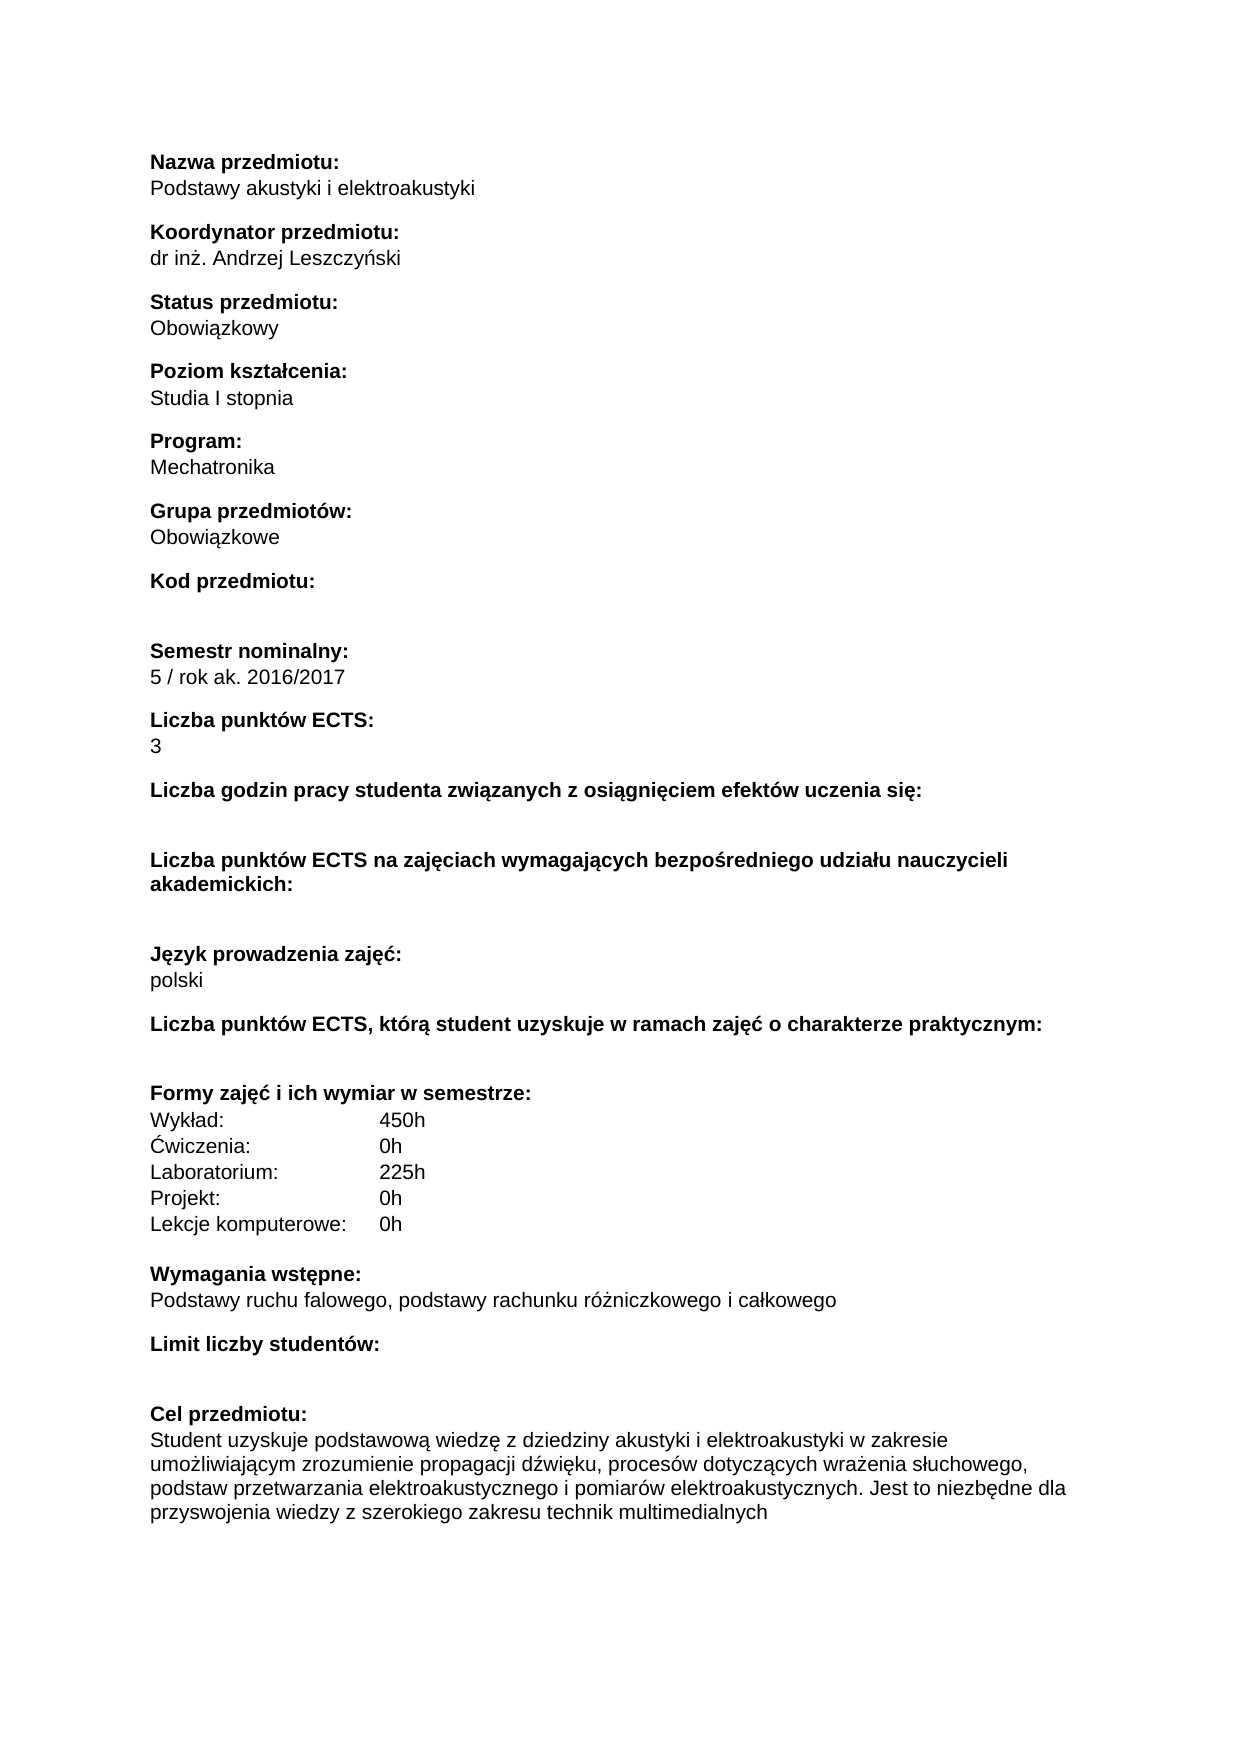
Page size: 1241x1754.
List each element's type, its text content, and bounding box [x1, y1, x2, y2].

table_header 450h [369, 1108, 597, 1132]
text Liczba punktów ECTS: [150, 708, 1090, 732]
text Status przedmiotu: [150, 289, 1090, 313]
table_cell Laboratorium: [140, 1160, 367, 1184]
text dr inż. Andrzej Leszczyński [150, 246, 1090, 270]
table_cell 0h [369, 1210, 597, 1236]
text Program: [150, 429, 1090, 453]
text Mechatronika [150, 455, 1090, 479]
table_cell Projekt: [140, 1186, 367, 1210]
text Formy zajęć i ich wymiar w semestrze: [150, 1081, 1090, 1105]
text Obowiązkowe [150, 525, 1090, 549]
text Cel przedmiotu: [150, 1402, 1090, 1426]
table_header Wykład: [140, 1108, 367, 1132]
text Studia I stopnia [150, 385, 1090, 409]
text Język prowadzenia zajęć: [150, 942, 1090, 966]
text 3 [150, 734, 1090, 758]
text Podstawy akustyki i elektroakustyki [150, 176, 1090, 200]
text Grupa przedmiotów: [150, 499, 1090, 523]
text Semestr nominalny: [150, 638, 1090, 662]
text 5 / rok ak. 2016/2017 [150, 664, 1090, 688]
text Limit liczby studentów: [150, 1332, 1090, 1356]
text Poziom kształcenia: [150, 359, 1090, 383]
table_cell 225h [369, 1158, 597, 1184]
text Wymagania wstępne: [150, 1262, 1090, 1286]
text Koordynator przedmiotu: [150, 220, 1090, 244]
text polski [150, 968, 1090, 992]
text Liczba punktów ECTS na zajęciach wymagających bezpośredniego udziału nauczycieli akademickich: [150, 848, 1090, 896]
text Liczba punktów ECTS, którą student uzyskuje w ramach zajęć o charakterze praktycznym: [150, 1011, 1090, 1035]
text Nazwa przedmiotu: [150, 150, 1090, 174]
text Kod przedmiotu: [150, 569, 1090, 593]
text Obowiązkowy [150, 316, 1090, 339]
table_cell 0h [369, 1184, 597, 1210]
text Podstawy ruchu falowego, podstawy rachunku różniczkowego i całkowego [150, 1288, 1090, 1312]
text Student uzyskuje podstawową wiedzę z dziedziny akustyki i elektroakustyki w zakresie umożliwiającym zrozumienie propagacji dźwięku, procesów dotyczących wrażenia słuchowego, podstaw przetwarzania elektroakustycznego i pomiarów elektroakustycznych. Jest to niezbędne dla przyswojenia wiedzy z szerokiego zakresu technik multimedialnych [150, 1428, 1090, 1523]
table_cell Lekcje komputerowe: [140, 1212, 367, 1236]
table_cell Ćwiczenia: [140, 1134, 367, 1158]
table_cell 0h [369, 1132, 597, 1158]
text Liczba godzin pracy studenta związanych z osiągnięciem efektów uczenia się: [150, 778, 1090, 802]
